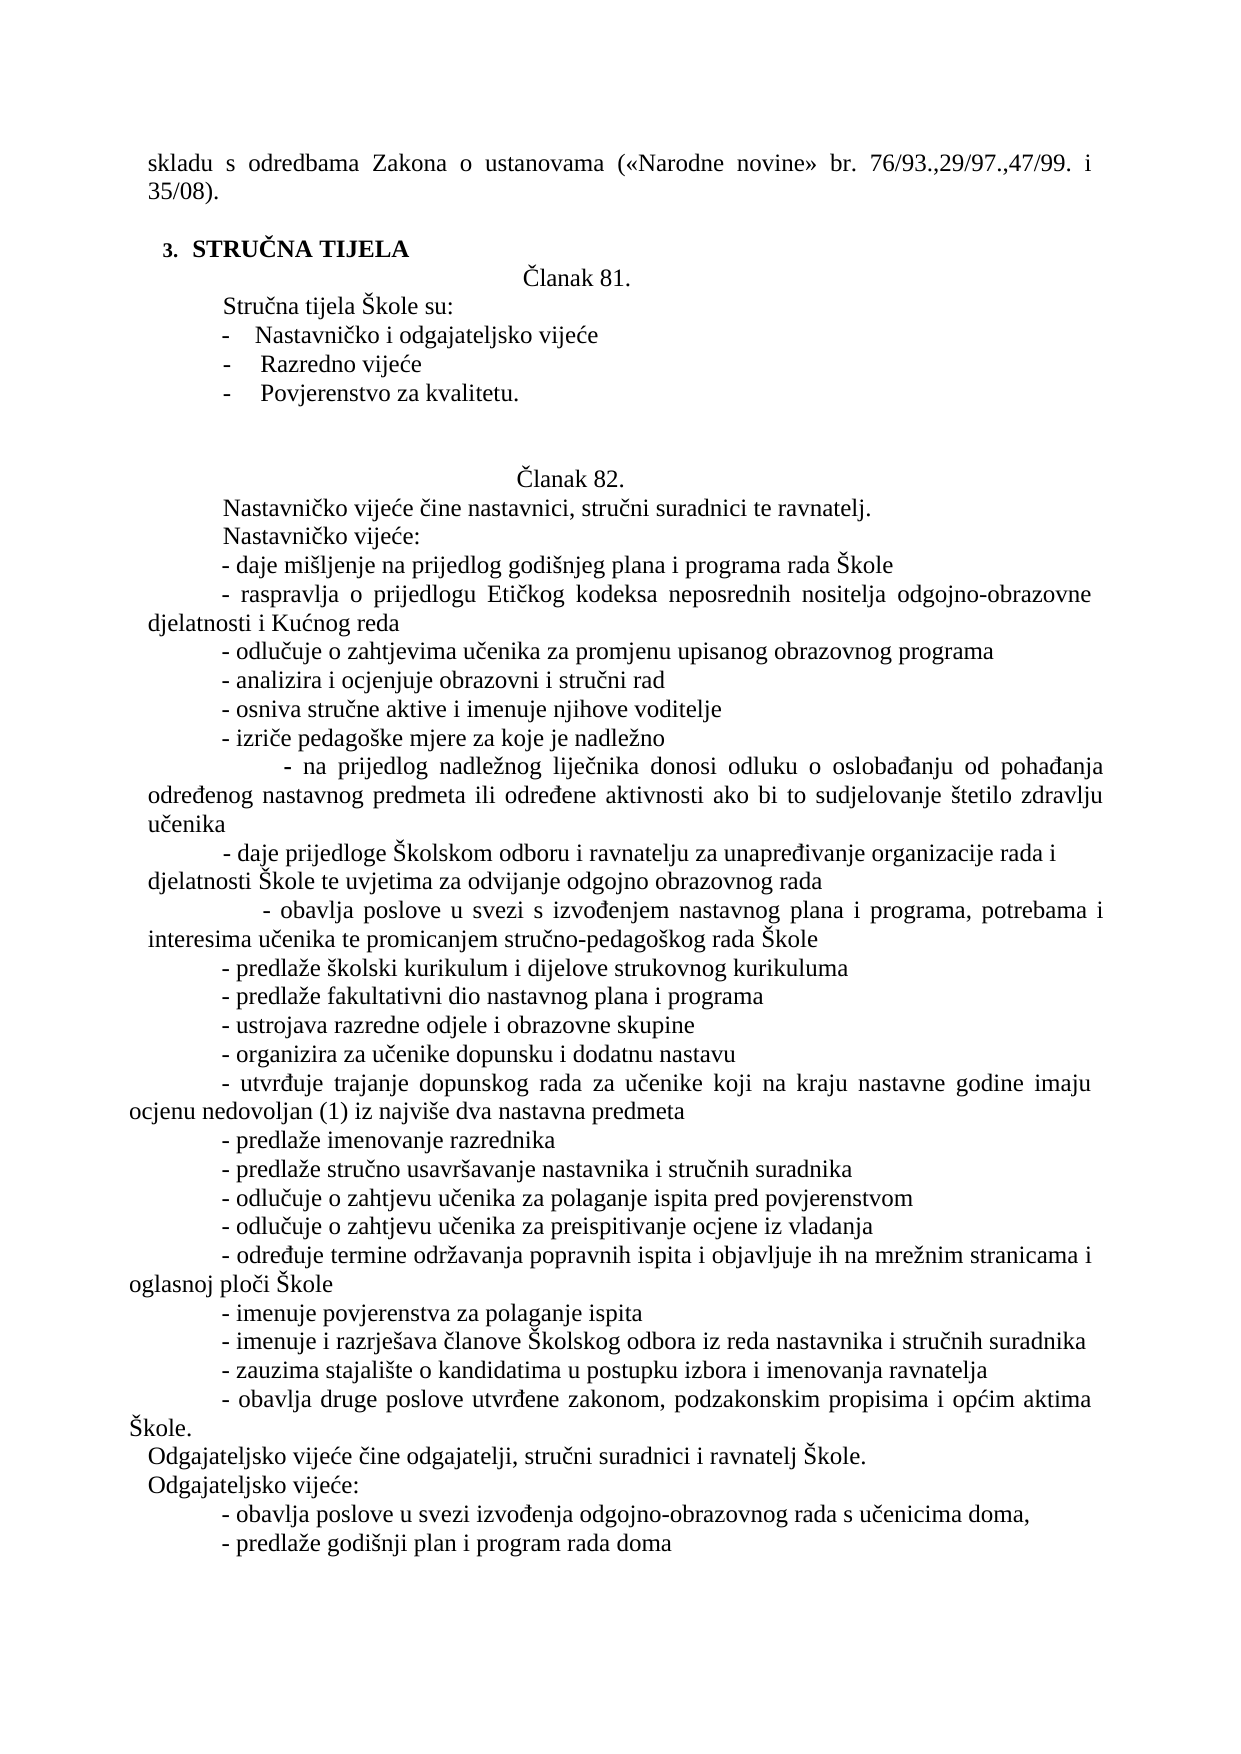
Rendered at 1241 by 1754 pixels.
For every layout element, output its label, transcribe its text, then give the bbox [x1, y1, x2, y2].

text Članak 82. [260, 464, 1093, 493]
text - utvrđuje trajanje dopunskog rada za učenike koji na kraju nastavne godine imaju ocjenu nedovoljan (1) iz najviše dva nastavna predmeta [129, 1068, 1093, 1125]
text - ustrojava razredne odjele i obrazovne skupine [129, 1010, 1093, 1039]
list Povjerenstvo za kvalitetu. [223, 378, 1093, 406]
text - odlučuje o zahtjevima učenika za promjenu upisanog obrazovnog programa [148, 636, 1093, 665]
text - osniva stručne aktive i imenuje njihove voditelje [148, 694, 1093, 723]
text Odgajateljsko vijeće: [129, 1470, 1093, 1499]
text - imenuje povjerenstva za polaganje ispita [129, 1298, 1093, 1326]
text - daje prijedloge Školskom odboru i ravnatelju za unapređivanje organizacije rada i [148, 838, 1104, 866]
text - predlaže imenovanje razrednika [129, 1125, 1093, 1154]
text - određuje termine održavanja popravnih ispita i objavljuje ih na mrežnim stranicama i oglasnoj ploči Škole [129, 1240, 1093, 1298]
list STRUČNA TIJELA [162, 234, 1104, 263]
text - raspravlja o prijedlogu Etičkog kodeksa neposrednih nositelja odgojno-obrazovne djelatnosti i Kućnog reda [148, 579, 1093, 636]
text Nastavničko vijeće čine nastavnici, stručni suradnici te ravnatelj. [223, 493, 1093, 521]
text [148, 148, 1093, 205]
text - Nastavničko i odgajateljsko vijeće [148, 320, 1093, 349]
text - analizira i ocjenjuje obrazovni i stručni rad [148, 665, 1093, 694]
text - imenuje i razrješava članove Školskog odbora iz reda nastavnika i stručnih suradnika [129, 1326, 1093, 1355]
text Nastavničko vijeće: [223, 521, 1093, 550]
text - izriče pedagoške mjere za koje je nadležno [148, 723, 1093, 751]
text - na prijedlog nadležnog liječnika donosi odluku o oslobađanju od pohađanja određenog nastavnog predmeta ili određene aktivnosti ako bi to sudjelovanje štetilo zdravlju učenika [148, 751, 1104, 838]
text Stručna tijela Škole su: [148, 291, 1093, 320]
text - predlaže stručno usavršavanje nastavnika i stručnih suradnika [129, 1154, 1093, 1183]
text - obavlja poslove u svezi s izvođenjem nastavnog plana i programa, potrebama i interesima učenika te promicanjem stručno-pedagoškog rada Škole [148, 895, 1104, 953]
text Odgajateljsko vijeće čine odgajatelji, stručni suradnici i ravnatelj Škole. [129, 1441, 1093, 1470]
text - predlaže školski kurikulum i dijelove strukovnog kurikuluma [129, 953, 1093, 981]
text - daje mišljenje na prijedlog godišnjeg plana i programa rada Škole [148, 550, 1093, 579]
text - odlučuje o zahtjevu učenika za polaganje ispita pred povjerenstvom [148, 1183, 1093, 1211]
text Članak 81. [148, 263, 1093, 291]
text - odlučuje o zahtjevu učenika za preispitivanje ocjene iz vladanja [129, 1211, 1093, 1240]
text - obavlja poslove u svezi izvođenja odgojno-obrazovnog rada s učenicima doma, [129, 1499, 1093, 1528]
text - predlaže godišnji plan i program rada doma [129, 1528, 1093, 1556]
text - predlaže fakultativni dio nastavnog plana i programa [129, 981, 1093, 1010]
text - zauzima stajalište o kandidatima u postupku izbora i imenovanja ravnatelja [129, 1355, 1093, 1384]
text - organizira za učenike dopunsku i dodatnu nastavu [129, 1039, 1093, 1068]
text - obavlja druge poslove utvrđene zakonom, podzakonskim propisima i općim aktima Škole. [129, 1384, 1093, 1441]
list Razredno vijeće [223, 349, 1093, 378]
text djelatnosti Škole te uvjetima za odvijanje odgojno obrazovnog rada [148, 866, 1104, 895]
